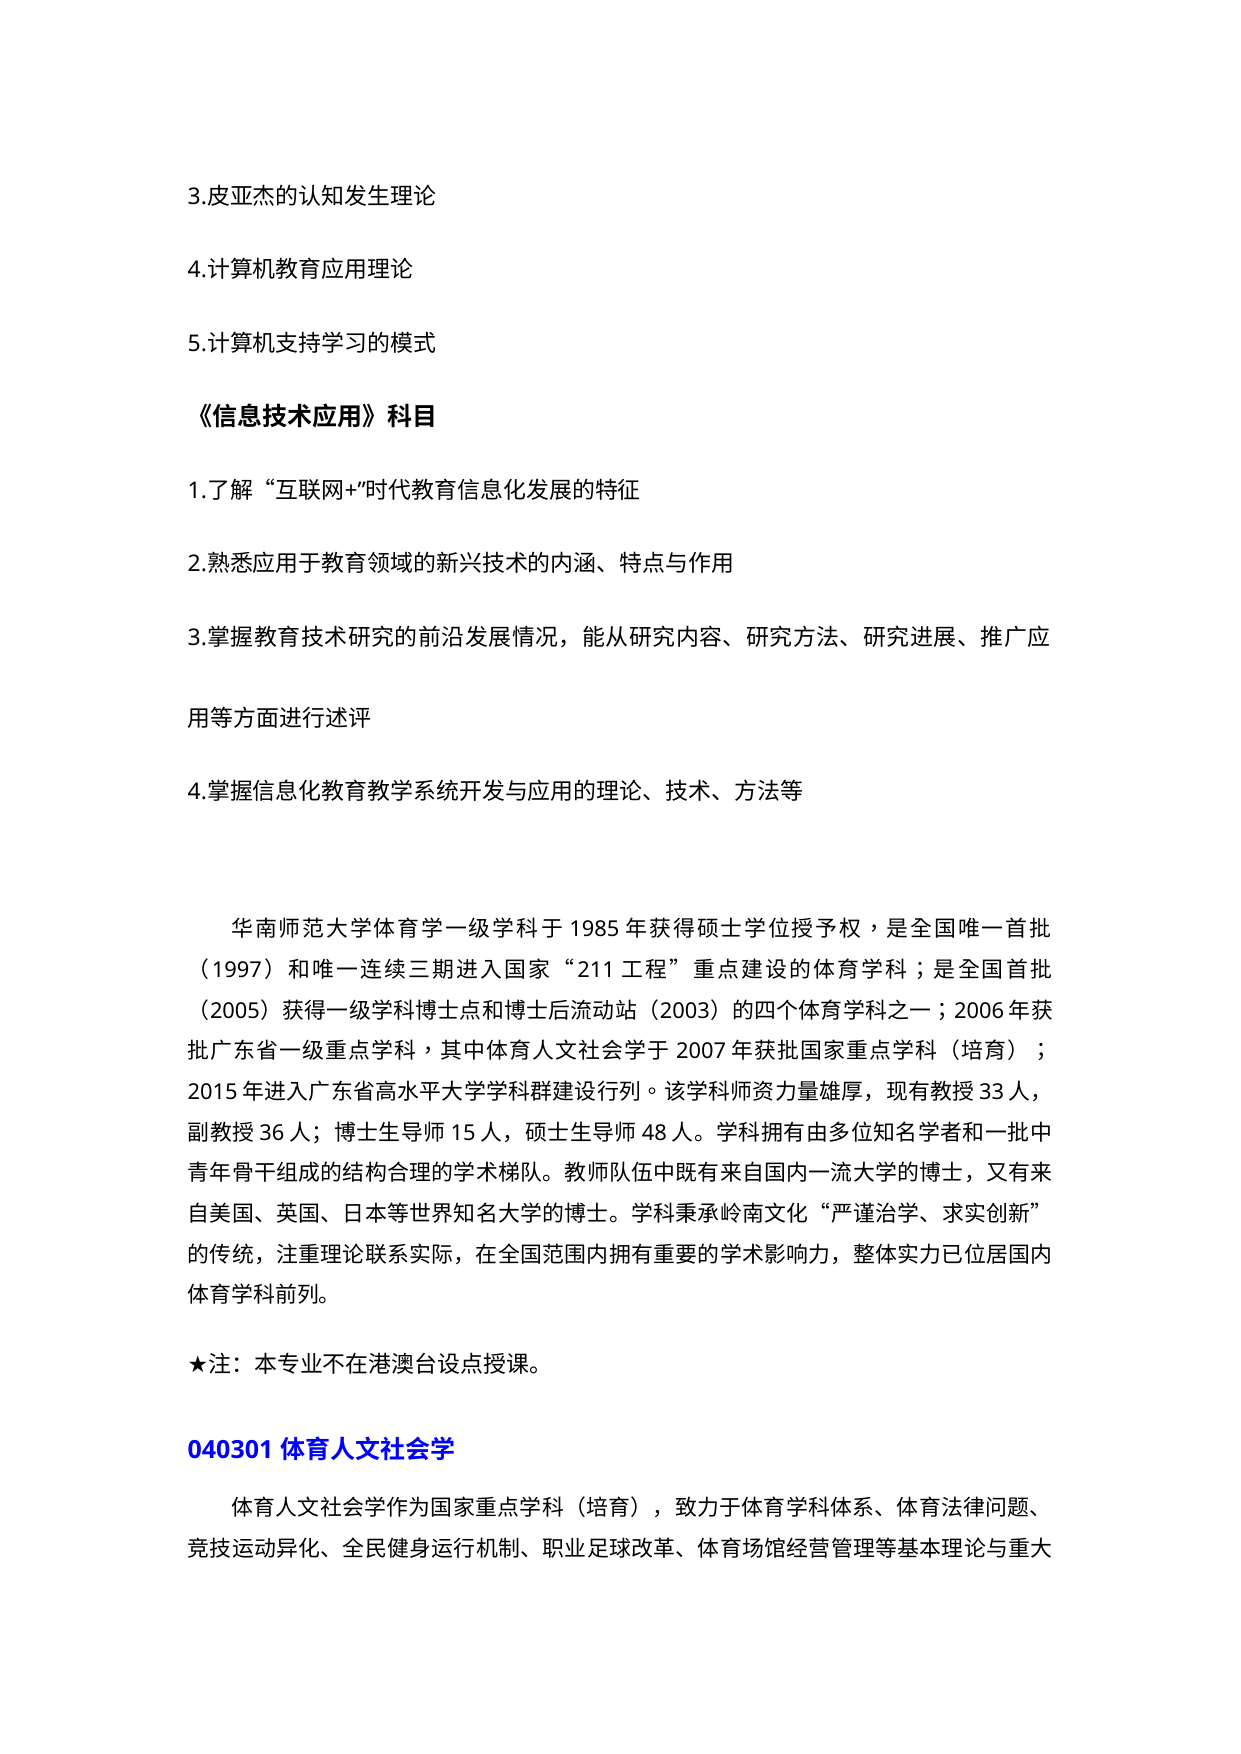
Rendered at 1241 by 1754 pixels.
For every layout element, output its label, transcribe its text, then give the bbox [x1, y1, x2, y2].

text 《信息技术应用》科目 [187, 382, 1053, 447]
text 3.掌握教育技术研究的前沿发展情况，能从研究内容、研究方法、研究进展、推广应用等方面进行述评 [187, 603, 1053, 749]
text ★注：本专业不在港澳台设点授课。 [187, 1330, 1053, 1395]
text 4.计算机教育应用理论 [187, 235, 1053, 300]
text 4.掌握信息化教育教学系统开发与应用的理论、技术、方法等 [187, 757, 1053, 822]
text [187, 1489, 1053, 1563]
text 5.计算机支持学习的模式 [187, 309, 1053, 374]
text 3.皮亚杰的认知发生理论 [187, 162, 1053, 227]
text 1.了解“互联网+”时代教育信息化发展的特征 [187, 456, 1053, 521]
text 040301 体育人文社会学 [187, 1416, 1053, 1481]
text 2.熟悉应用于教育领域的新兴技术的内涵、特点与作用 [187, 529, 1053, 594]
text 华南师范大学体育学一级学科于1985年获得硕士学位授予权，是全国唯一首批（1997）和唯一连续三期进入国家“211工程”重点建设的体育学科；是全国首批（2005）获得一级学科博士点和博士后流动站（2003）的四个体育学科之一；2006年获批广东省一级重点学科，其中体育人文社会学于2007年获批国家重点学科（培育）；2015年进入广东省高水平大学学科群建设行列。该学科师资力量雄厚，现有教授33人，副教授36人；博士生导师15人，硕士生导师48人。学科拥有由多位知名学者和一批中青年骨干组成的结构合理的学术梯队。教师队伍中既有来自国内一流大学的博士，又有来自美国、英国、日本等世界知名大学的博士。学科秉承岭南文化“严谨治学、求实创新”的传统，注重理论联系实际，在全国范围内拥有重要的学术影响力，整体实力已位居国内体育学科前列。 [187, 911, 1053, 1309]
